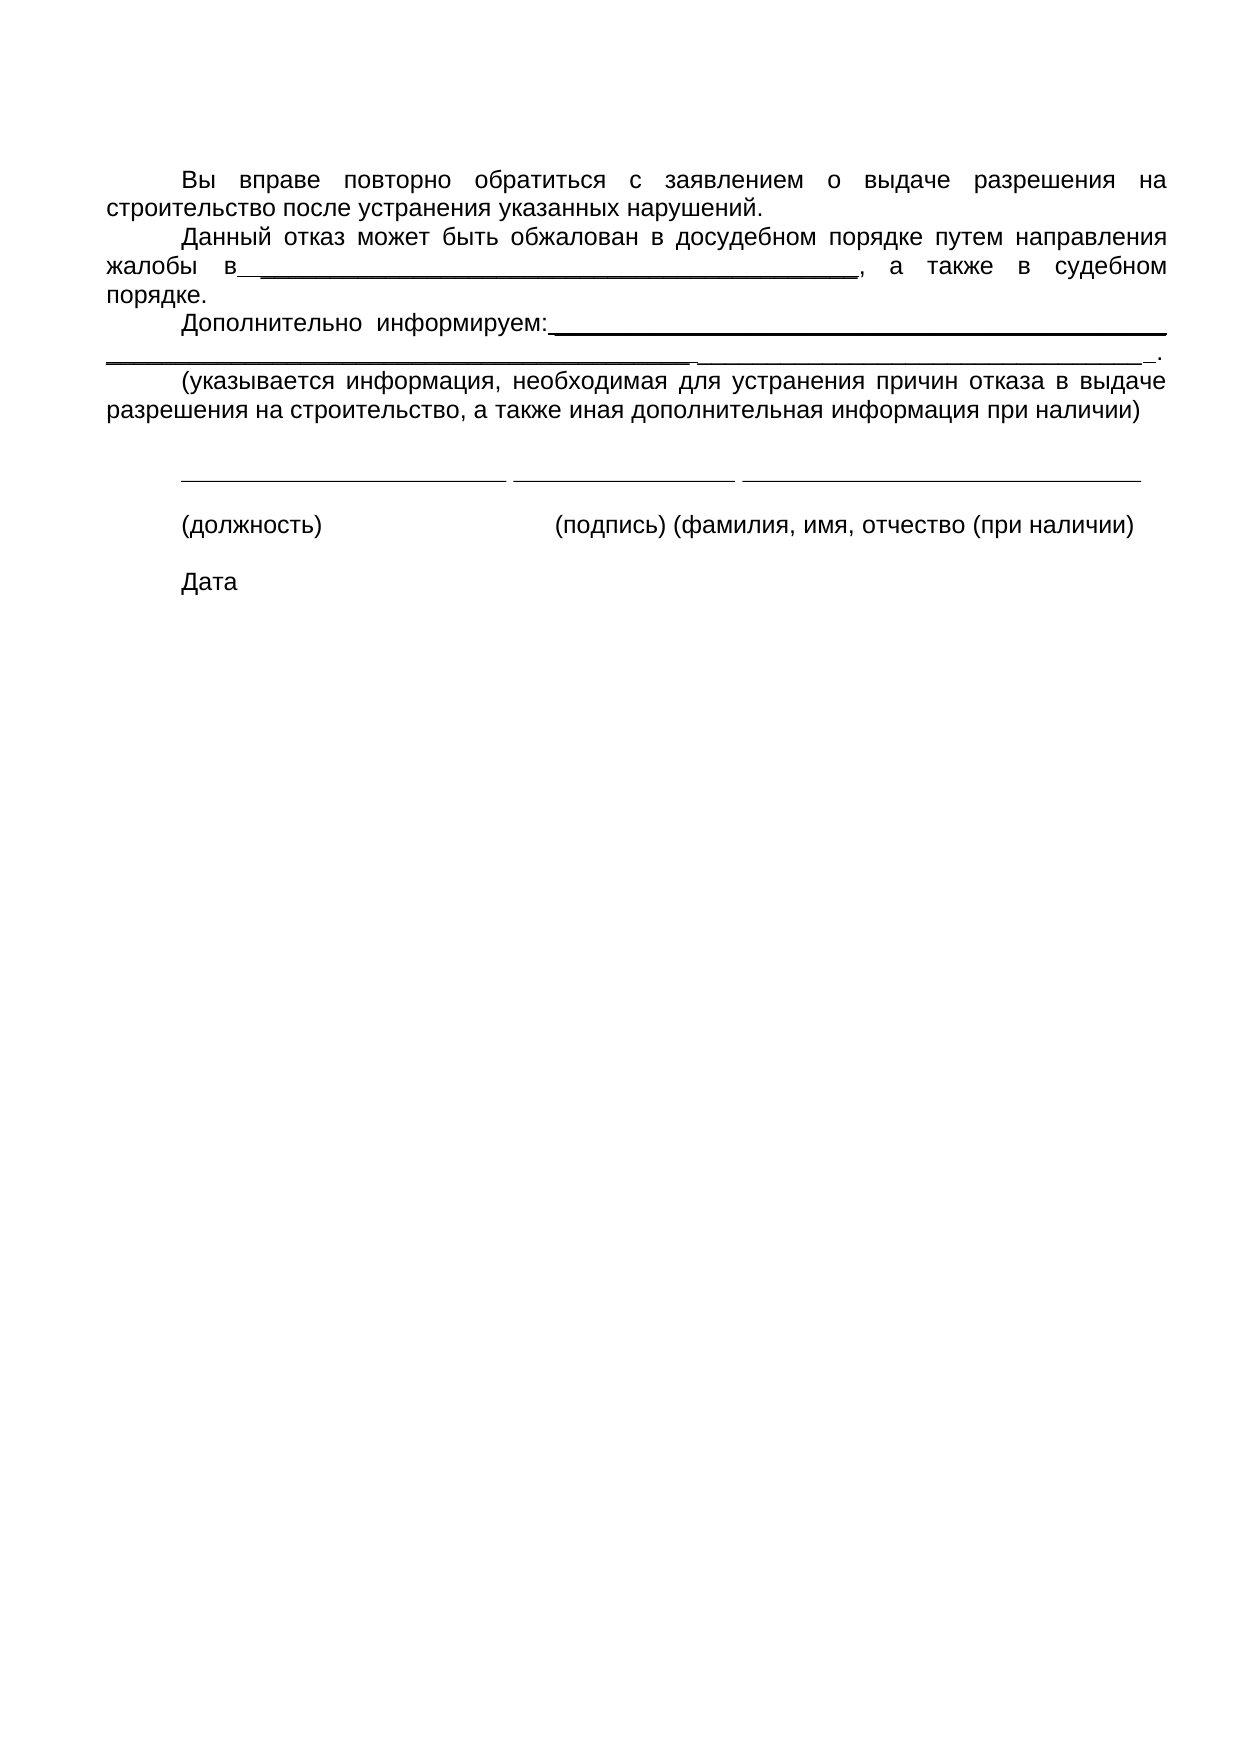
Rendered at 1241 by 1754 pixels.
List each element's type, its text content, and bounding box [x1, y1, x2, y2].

text Дата [106, 567, 1167, 596]
text (указывается информация, необходимая для устранения причин отказа в выдаче разрешения на строительство, а также иная дополнительная информация при наличии) [106, 366, 1167, 423]
text Данный отказ может быть обжалован в досудебном порядке путем направления жалобы в ___________________________________________, а также в судебном порядке. [106, 222, 1167, 308]
text Вы вправе повторно обратиться с заявлением о выдаче разрешения на строительство после устранения указанных нарушений. [106, 164, 1167, 222]
text Дополнительно информируем: ____________________________________________ [106, 308, 1167, 337]
text __________________________________________ ________________________________ . [106, 337, 1167, 366]
text (должность) (подпись) (фамилия, имя, отчество (при наличии) [106, 509, 1167, 538]
